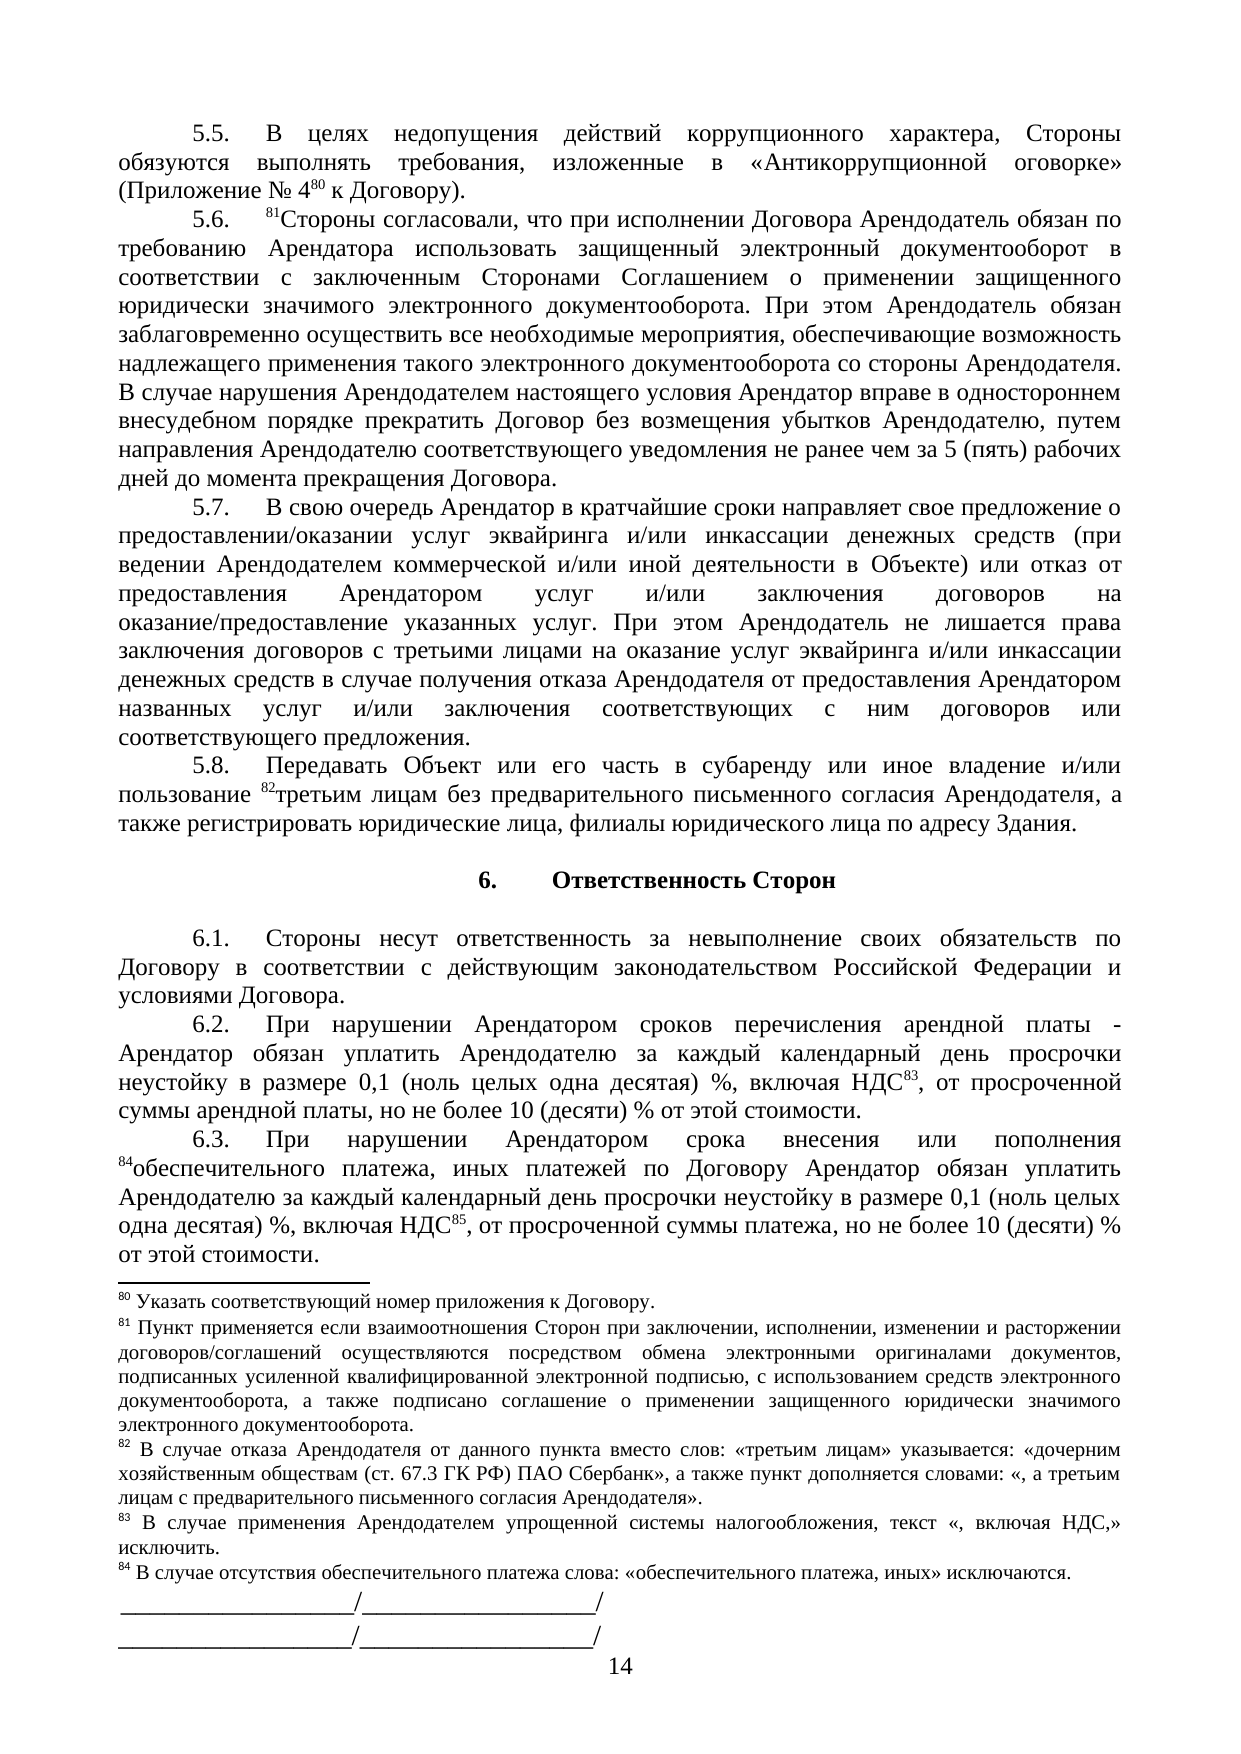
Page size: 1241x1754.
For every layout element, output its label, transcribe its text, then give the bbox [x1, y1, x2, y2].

list Стороны несут ответственность за невыполнение своих обязательств по Договору в соответствии с действующим законодательством Российской Федерации и условиями Договора. [118, 923, 1122, 1009]
list В свою очередь Арендатор в кратчайшие сроки направляет свое предложение о предоставлении/оказании услуг эквайринга и/или инкассации денежных средств (при ведении Арендодателем коммерческой и/или иной деятельности в Объекте) или отказ от предоставления Арендатором услуг и/или заключения договоров на оказание/предоставление указанных услуг. При этом Арендодатель не лишается права заключения договоров с третьими лицами на оказание услуг эквайринга и/или инкассации денежных средств в случае получения отказа Арендодателя от предоставления Арендатором названных услуг и/или заключения соответствующих с ним договоров или соответствующего предложения. [118, 492, 1122, 751]
list При нарушении Арендатором сроков перечисления арендной платы - Арендатор обязан уплатить Арендодателю за каждый календарный день просрочки неустойку в размере 0,1 (ноль целых одна десятая) %, включая НДС, от просроченной суммы арендной платы, но не более 10 (десяти) % от этой стоимости. [118, 1009, 1122, 1124]
list При нарушении Арендатором срока внесения или пополнения обеспечительного платежа, иных платежей по Договору Арендатор обязан уплатить Арендодателю за каждый календарный день просрочки неустойку в размере 0,1 (ноль целых одна десятая) %, включая НДС, от просроченной суммы платежа, но не более 10 (десяти) % от этой стоимости. [118, 1124, 1122, 1268]
list Передавать Объект или его часть в субаренду или иное владение и/или пользование третьим лицам без предварительного письменного согласия Арендодателя, а также регистрировать юридические лица, филиалы юридического лица по адресу Здания. [118, 751, 1122, 837]
list Стороны согласовали, что при исполнении Договора Арендодатель обязан по требованию Арендатора использовать защищенный электронный документооборот в соответствии с заключенным Сторонами Соглашением о применении защищенного юридически значимого электронного документооборота. При этом Арендодатель обязан заблаговременно осуществить все необходимые мероприятия, обеспечивающие возможность надлежащего применения такого электронного документооборота со стороны Арендодателя. В случае нарушения Арендодателем настоящего условия Арендатор вправе в одностороннем внесудебном порядке прекратить Договор без возмещения убытков Арендодателю, путем направления Арендодателю соответствующего уведомления не ранее чем за 5 (пять) рабочих дней до момента прекращения Договора. [118, 204, 1122, 492]
list Ответственность Сторон [118, 866, 1122, 894]
list В целях недопущения действий коррупционного характера, Стороны обязуются выполнять требования, изложенные в «Антикоррупционной оговорке» (Приложение № 4 к Договору). [118, 118, 1122, 204]
